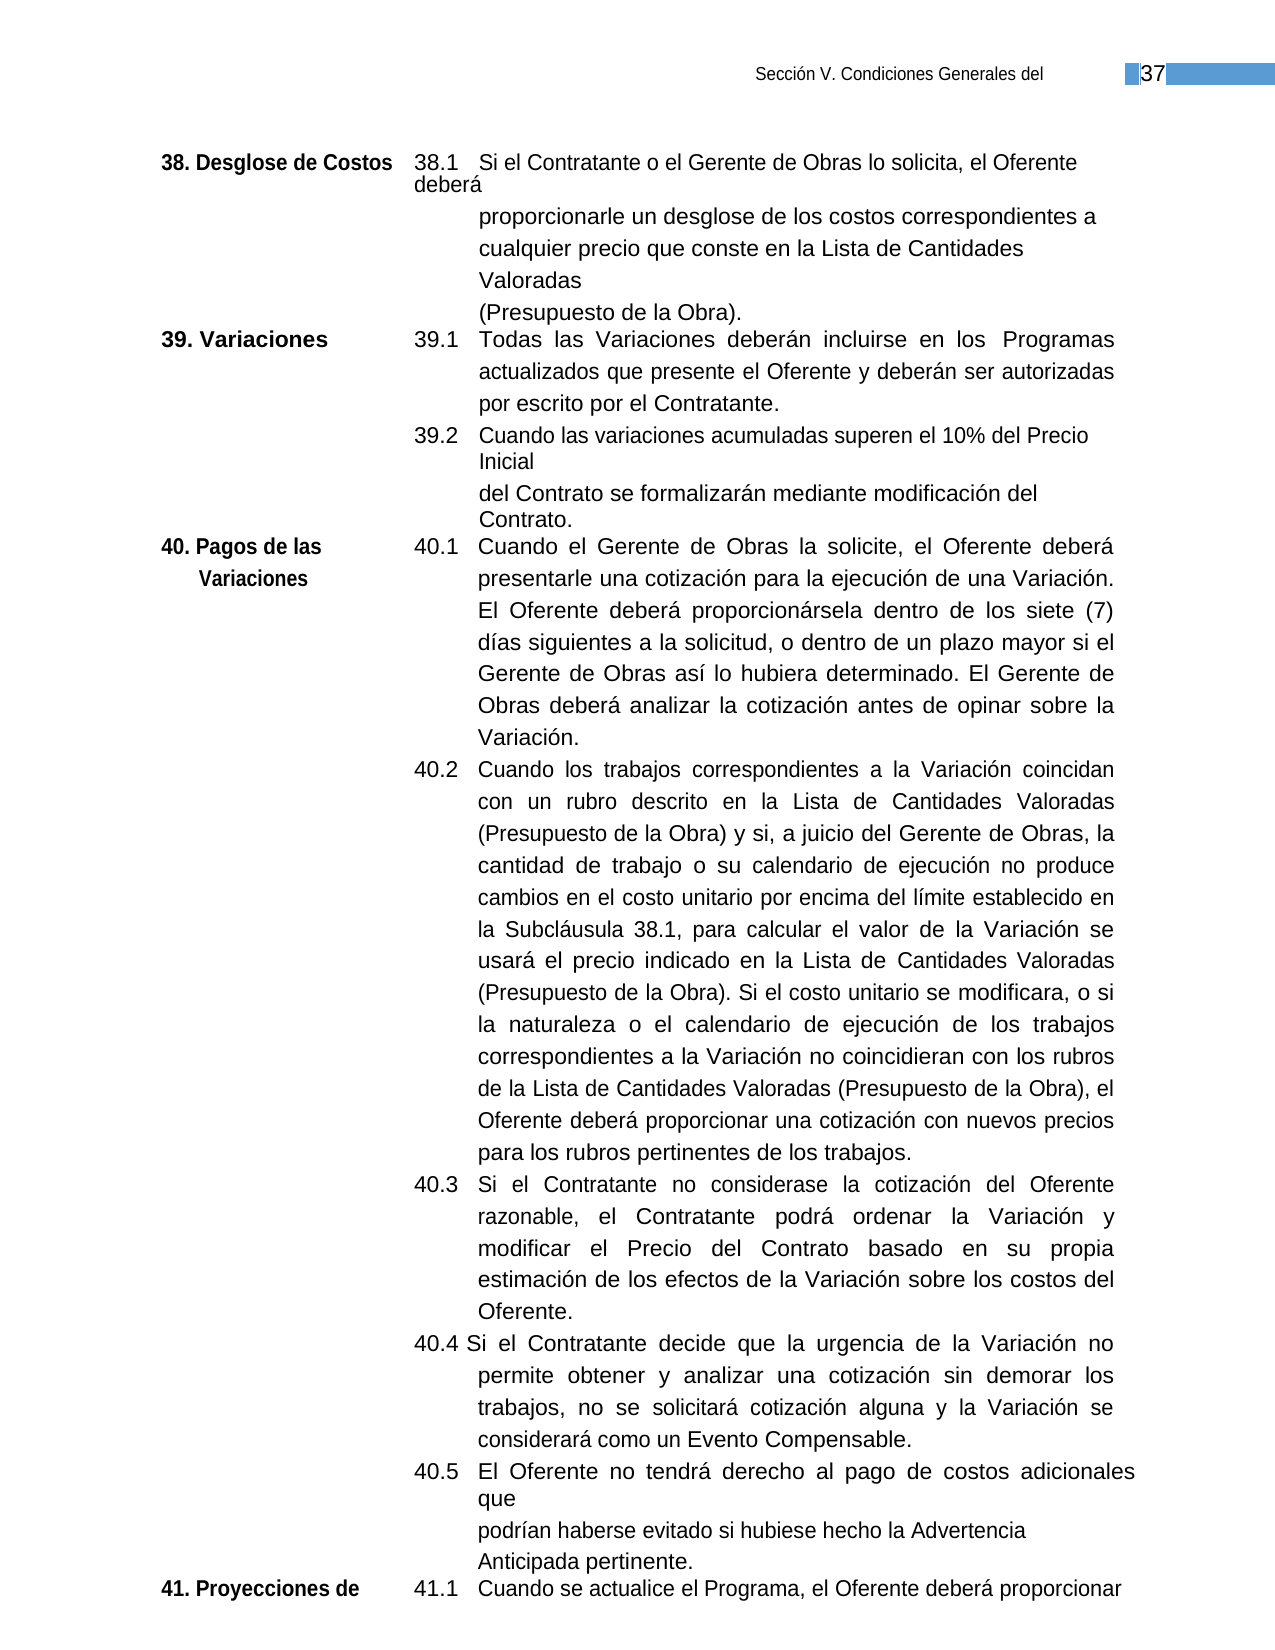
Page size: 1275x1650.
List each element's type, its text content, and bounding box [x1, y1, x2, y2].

table_cell Todas las Variaciones deberán incluirse en los Programas actualizados que presente el Oferente y deberán ser autorizadas por escrito por el Contratante. Cuando las variaciones acumuladas superen el 10% del Precio Inicial del Contrato se formalizarán mediante modificación del Contrato. [397, 326, 1135, 533]
table_cell Cuando el Gerente de Obras la solicite, el Oferente deberá presentarle una cotización para la ejecución de una Variación. El Oferente deberá proporcionársela dentro de los siete (7) días siguientes a la solicitud, o dentro de un plazo mayor si el Gerente de Obras así lo hubiera determinado. El Gerente de Obras deberá analizar la cotización antes de opinar sobre la Variación. Cuando los trabajos correspondientes a la Variación coincidan con un rubro descrito en la Lista de Cantidades Valoradas (Presupuesto de la Obra) y si, a juicio del Gerente de Obras, la cantidad de trabajo o su calendario de ejecución no produce cambios en el costo unitario por encima del límite establecido en la Subcláusula 38.1, para calcular el valor de la Variación se usará el precio indicado en la Lista de Cantidades Valoradas (Presupuesto de la Obra). Si el costo unitario se modificara, o si la naturaleza o el calendario de ejecución de los trabajos correspondientes a la Variación no coincidieran con los rubros de la Lista de Cantidades Valoradas (Presupuesto de la Obra), el Oferente deberá proporcionar una cotización con nuevos precios para los rubros pertinentes de los trabajos. Si el Contratante no considerase la cotización del Oferente razonable, el Contratante podrá ordenar la Variación y modificar el Precio del Contrato basado en su propia estimación de los efectos de la Variación sobre los costos del Oferente. Si el Contratante decide que la urgencia de la Variación no permite obtener y analizar una cotización sin demorar los trabajos, no se solicitará cotización alguna y la Variación se considerará como un Evento Compensable. El Oferente no tendrá derecho al pago de costos adicionales que podrían haberse evitado si hubiese hecho la Advertencia Anticipada pertinente. [397, 533, 1135, 1574]
table_cell 40. Pagos de las Variaciones [140, 533, 397, 1574]
table_header 38.1 Si el Contratante o el Gerente de Obras lo solicita, el Oferente deberá proporcionarle un desglose de los costos correspondientes a cualquier precio que conste en la Lista de Cantidades Valoradas (Presupuesto de la Obra). [397, 153, 1135, 326]
table_header 38. Desglose de Costos [140, 153, 397, 326]
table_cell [397, 1574, 1135, 1621]
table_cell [140, 1574, 397, 1621]
table_cell 39. Variaciones [140, 326, 397, 533]
